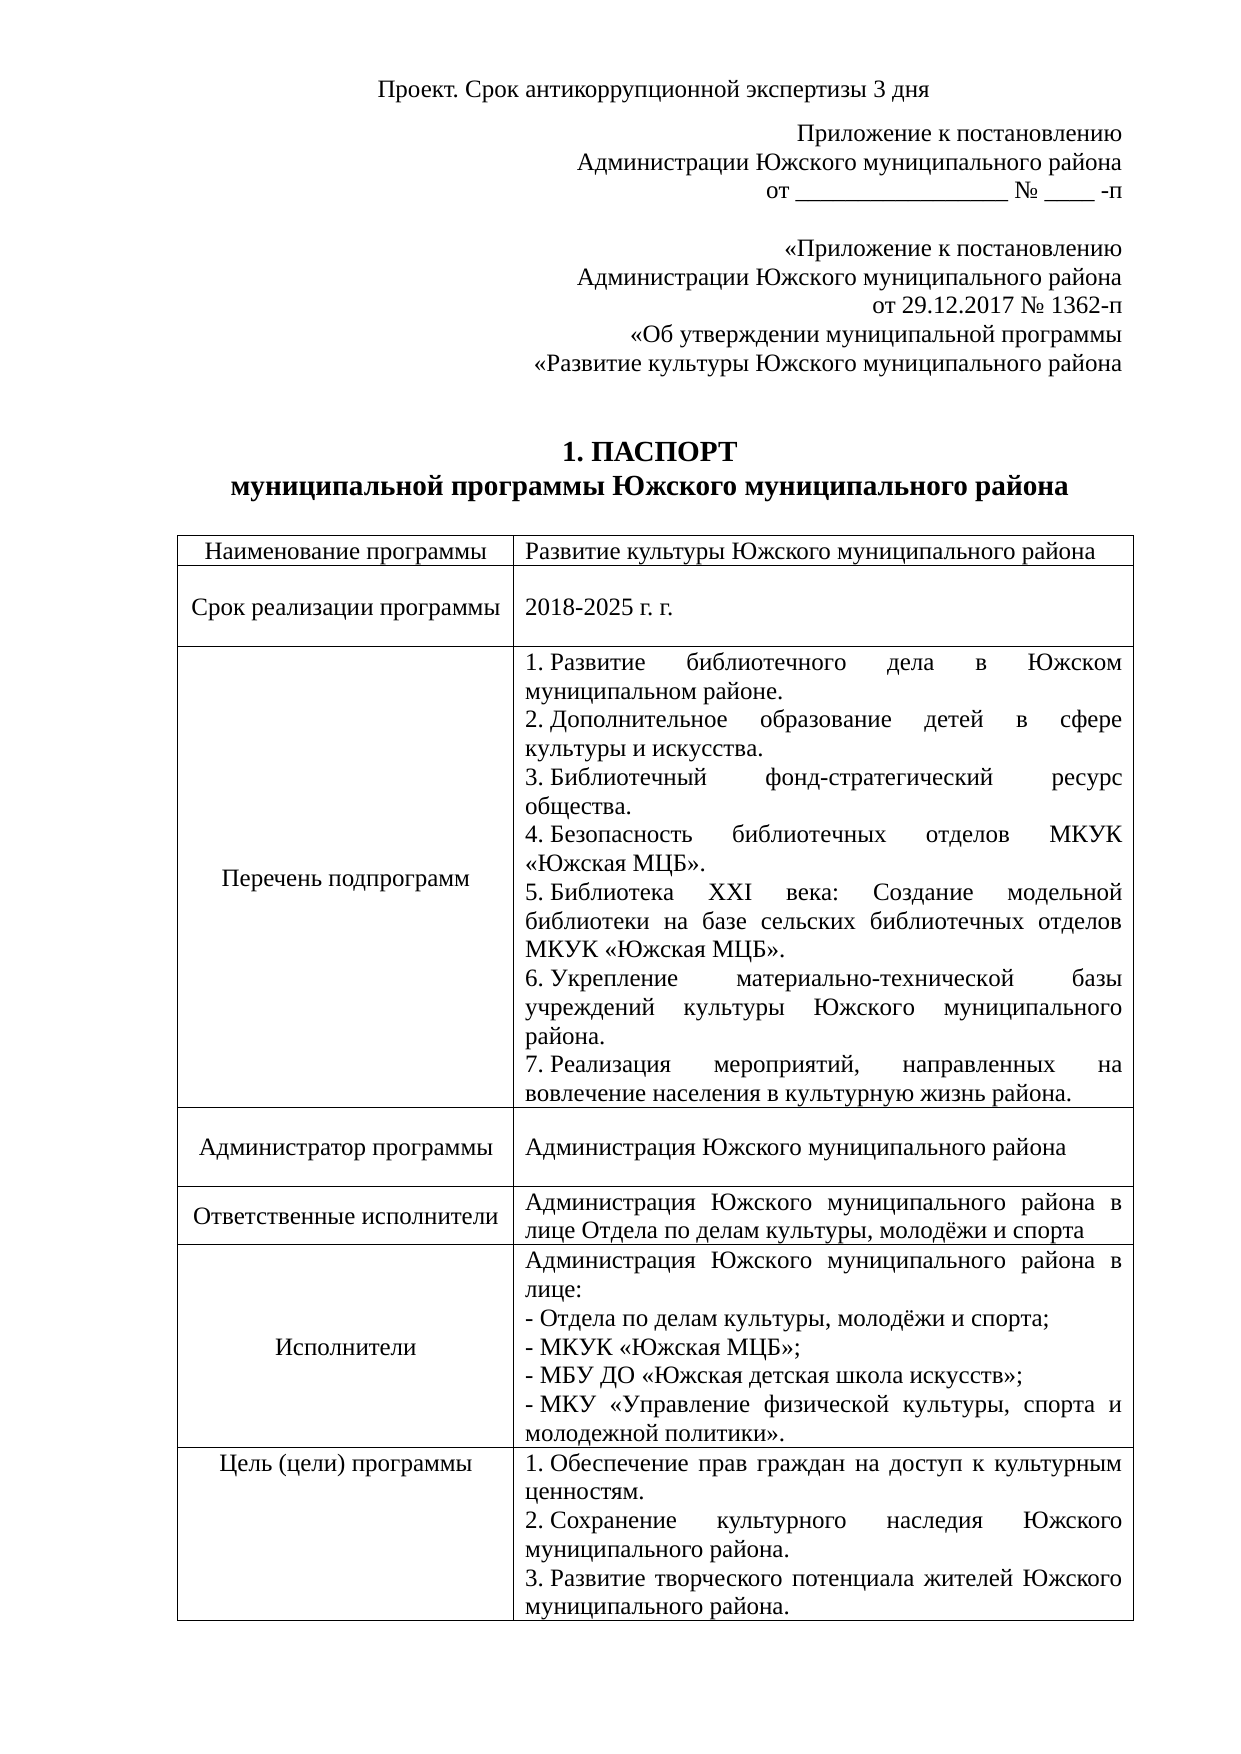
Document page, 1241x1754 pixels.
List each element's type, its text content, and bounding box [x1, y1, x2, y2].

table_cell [178, 1448, 513, 1620]
table_cell 2018-2025 г. г. [514, 566, 1133, 646]
text Приложение к постановлению [177, 118, 1122, 147]
text 1. ПАСПОРТ [177, 434, 1122, 468]
table_cell Администрация Южского муниципального района [514, 1108, 1133, 1186]
table_cell Перечень подпрограмм [178, 647, 513, 1107]
text Администрации Южского муниципального района [177, 147, 1122, 176]
table_cell Исполнители [178, 1245, 513, 1447]
text «Об утверждении муниципальной программы [177, 319, 1122, 348]
table_cell 1. Развитие библиотечного дела в Южском муниципальном районе. 2. Дополнительное образование детей в сфере культуры и искусства. 3. Библиотечный фонд-стратегический ресурс общества. 4. Безопасность библиотечных отделов МКУК «Южская МЦБ». 5. Библиотека XXI века: Создание модельной библиотеки на базе сельских библиотечных отделов МКУК «Южская МЦБ». 6. Укрепление материально-технической базы учреждений культуры Южского муниципального района. 7. Реализация мероприятий, направленных на вовлечение населения в культурную жизнь района. [514, 647, 1133, 1107]
text «Развитие культуры Южского муниципального района [177, 348, 1122, 377]
text муниципальной программы Южского муниципального района [177, 468, 1122, 501]
text «Приложение к постановлению [177, 233, 1122, 262]
table_cell Ответственные исполнители [178, 1187, 513, 1244]
table_cell Администрация Южского муниципального района в лице Отдела по делам культуры, молодёжи и спорта [514, 1187, 1133, 1244]
table_header Развитие культуры Южского муниципального района [514, 536, 1133, 565]
text от _________________ № ____ -п [177, 176, 1122, 204]
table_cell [514, 1448, 1133, 1620]
table_header Наименование программы [178, 536, 513, 565]
table_cell Администрация Южского муниципального района в лице: - Отдела по делам культуры, молодёжи и спорта; - МКУК «Южская МЦБ»; - МБУ ДО «Южская детская школа искусств»; - МКУ «Управление физической культуры, спорта и молодежной политики». [514, 1245, 1133, 1447]
text от 29.12.2017 № 1362-п [177, 291, 1122, 319]
text Администрации Южского муниципального района [177, 262, 1122, 291]
table_cell Администратор программы [178, 1108, 513, 1186]
table_cell Срок реализации программы [178, 566, 513, 646]
